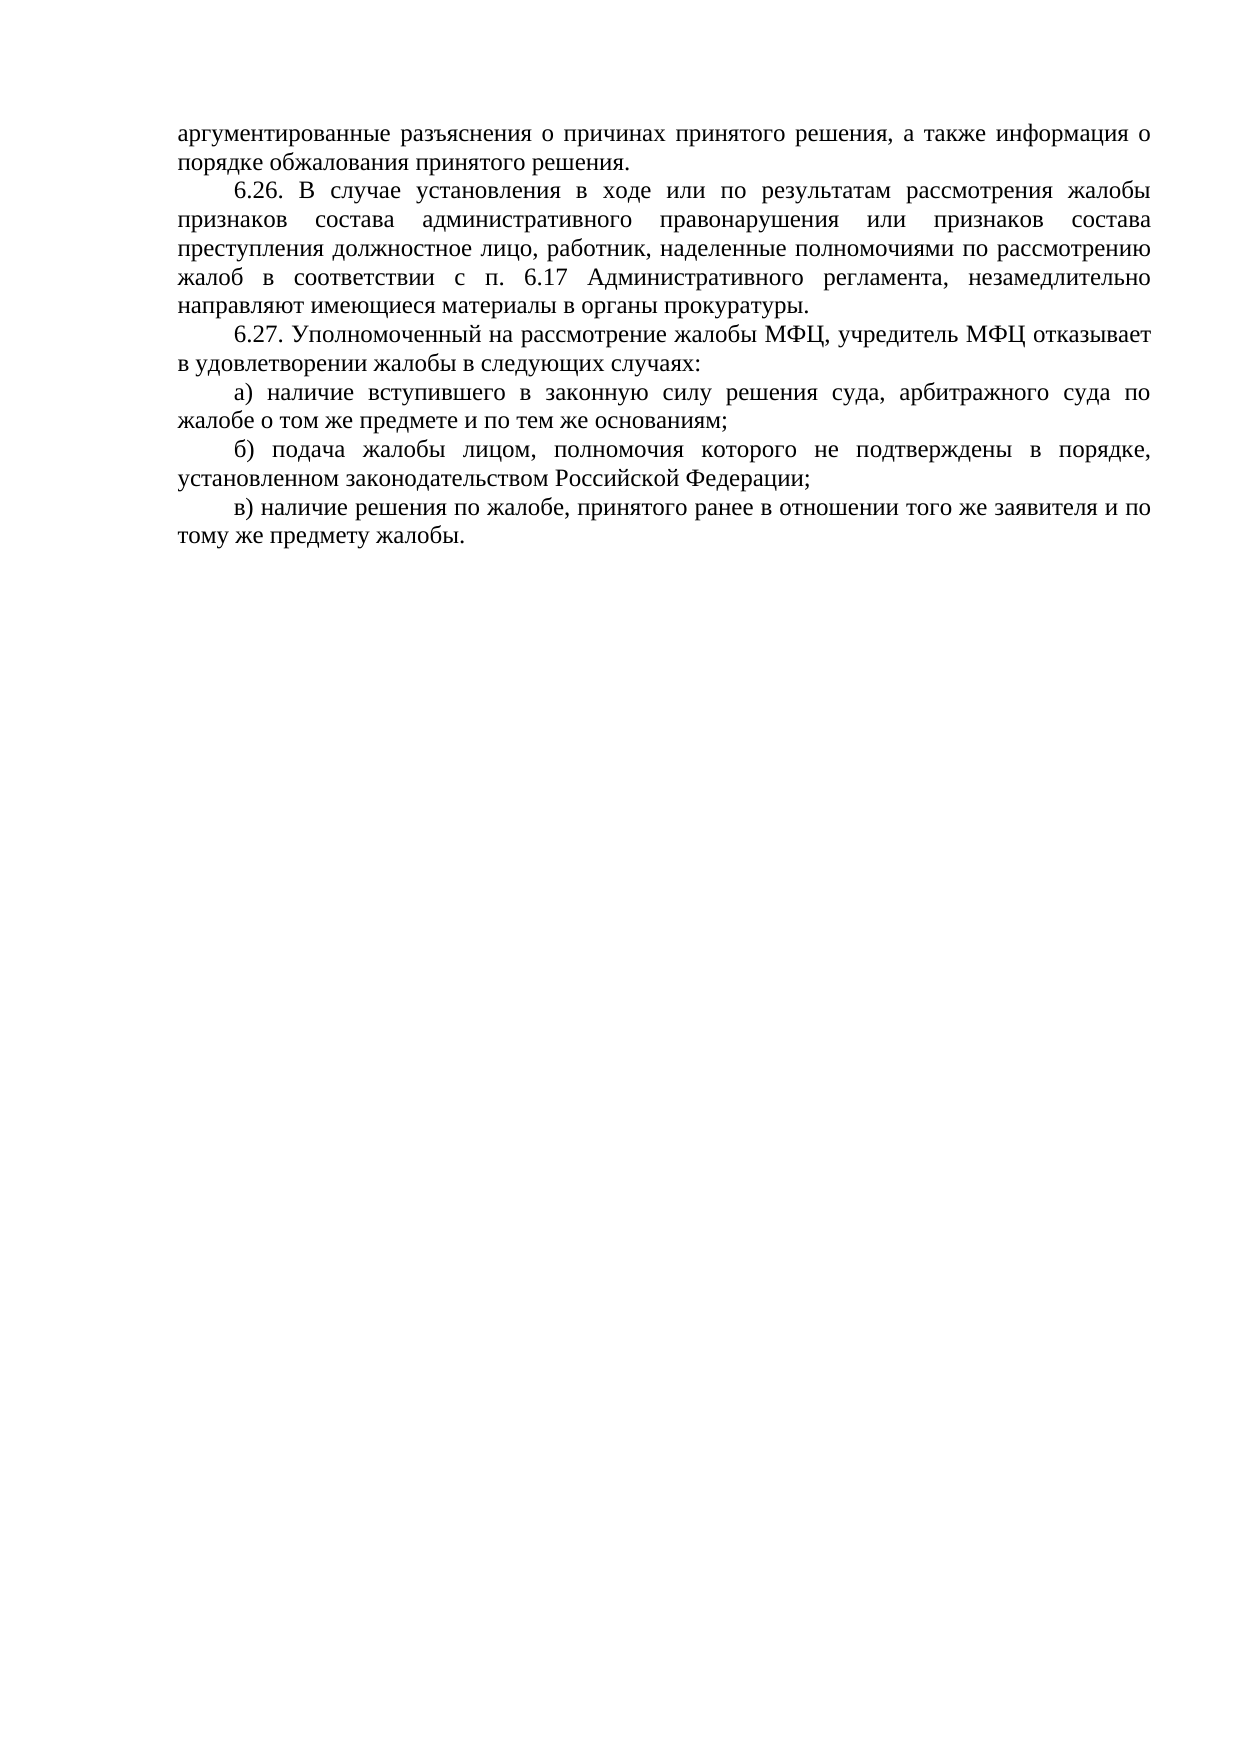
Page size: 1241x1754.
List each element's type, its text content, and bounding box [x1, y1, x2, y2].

text 6.27. Уполномоченный на рассмотрение жалобы МФЦ, учредитель МФЦ отказывает в удовлетворении жалобы в следующих случаях: [177, 319, 1152, 377]
text а) наличие вступившего в законную силу решения суда, арбитражного суда по жалобе о том же предмете и по тем же основаниям; [177, 377, 1152, 434]
text б) подача жалобы лицом, полномочия которого не подтверждены в порядке, установленном законодательством Российской Федерации; [177, 434, 1152, 492]
text в) наличие решения по жалобе, принятого ранее в отношении того же заявителя и по тому же предмету жалобы. [177, 492, 1152, 549]
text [177, 118, 1152, 176]
text 6.26. В случае установления в ходе или по результатам рассмотрения жалобы признаков состава административного правонарушения или признаков состава преступления должностное лицо, работник, наделенные полномочиями по рассмотрению жалоб в соответствии с п. 6.17 Административного регламента, незамедлительно направляют имеющиеся материалы в органы прокуратуры. [177, 176, 1152, 319]
